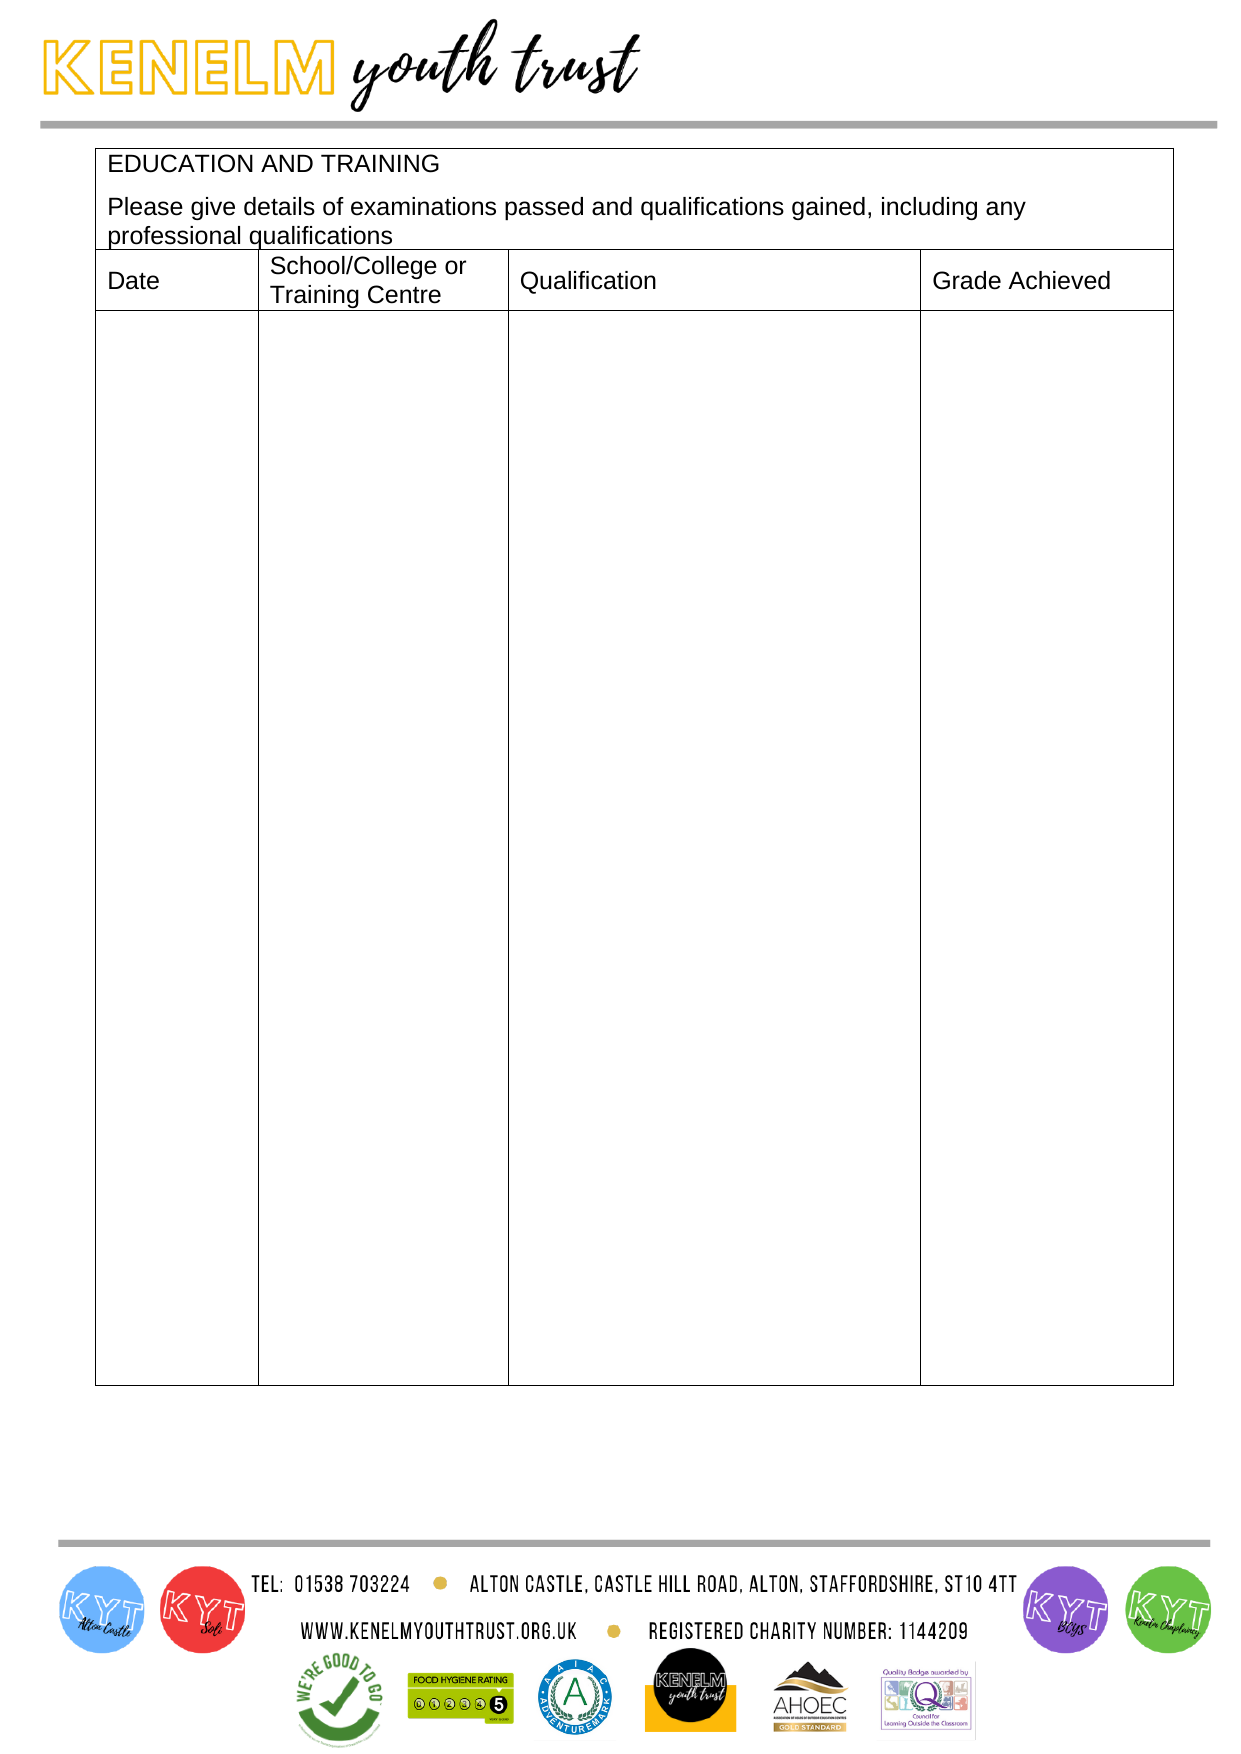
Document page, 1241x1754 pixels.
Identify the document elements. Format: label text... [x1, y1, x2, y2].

picture [22, 1488, 1241, 1754]
table_cell Qualification [509, 250, 920, 310]
table_cell [259, 311, 508, 1384]
table_cell Date [96, 250, 258, 310]
picture [4, 4, 1241, 138]
table_header EDUCATION AND TRAINING Please give details of examinations passed and qualifications gained, including any professional qualifications [96, 149, 1173, 249]
table_cell [96, 311, 258, 1384]
table_cell School/College or Training Centre [259, 250, 508, 310]
table_cell [509, 311, 920, 1384]
table_cell [921, 311, 1173, 1384]
table_cell Grade Achieved [921, 250, 1173, 310]
